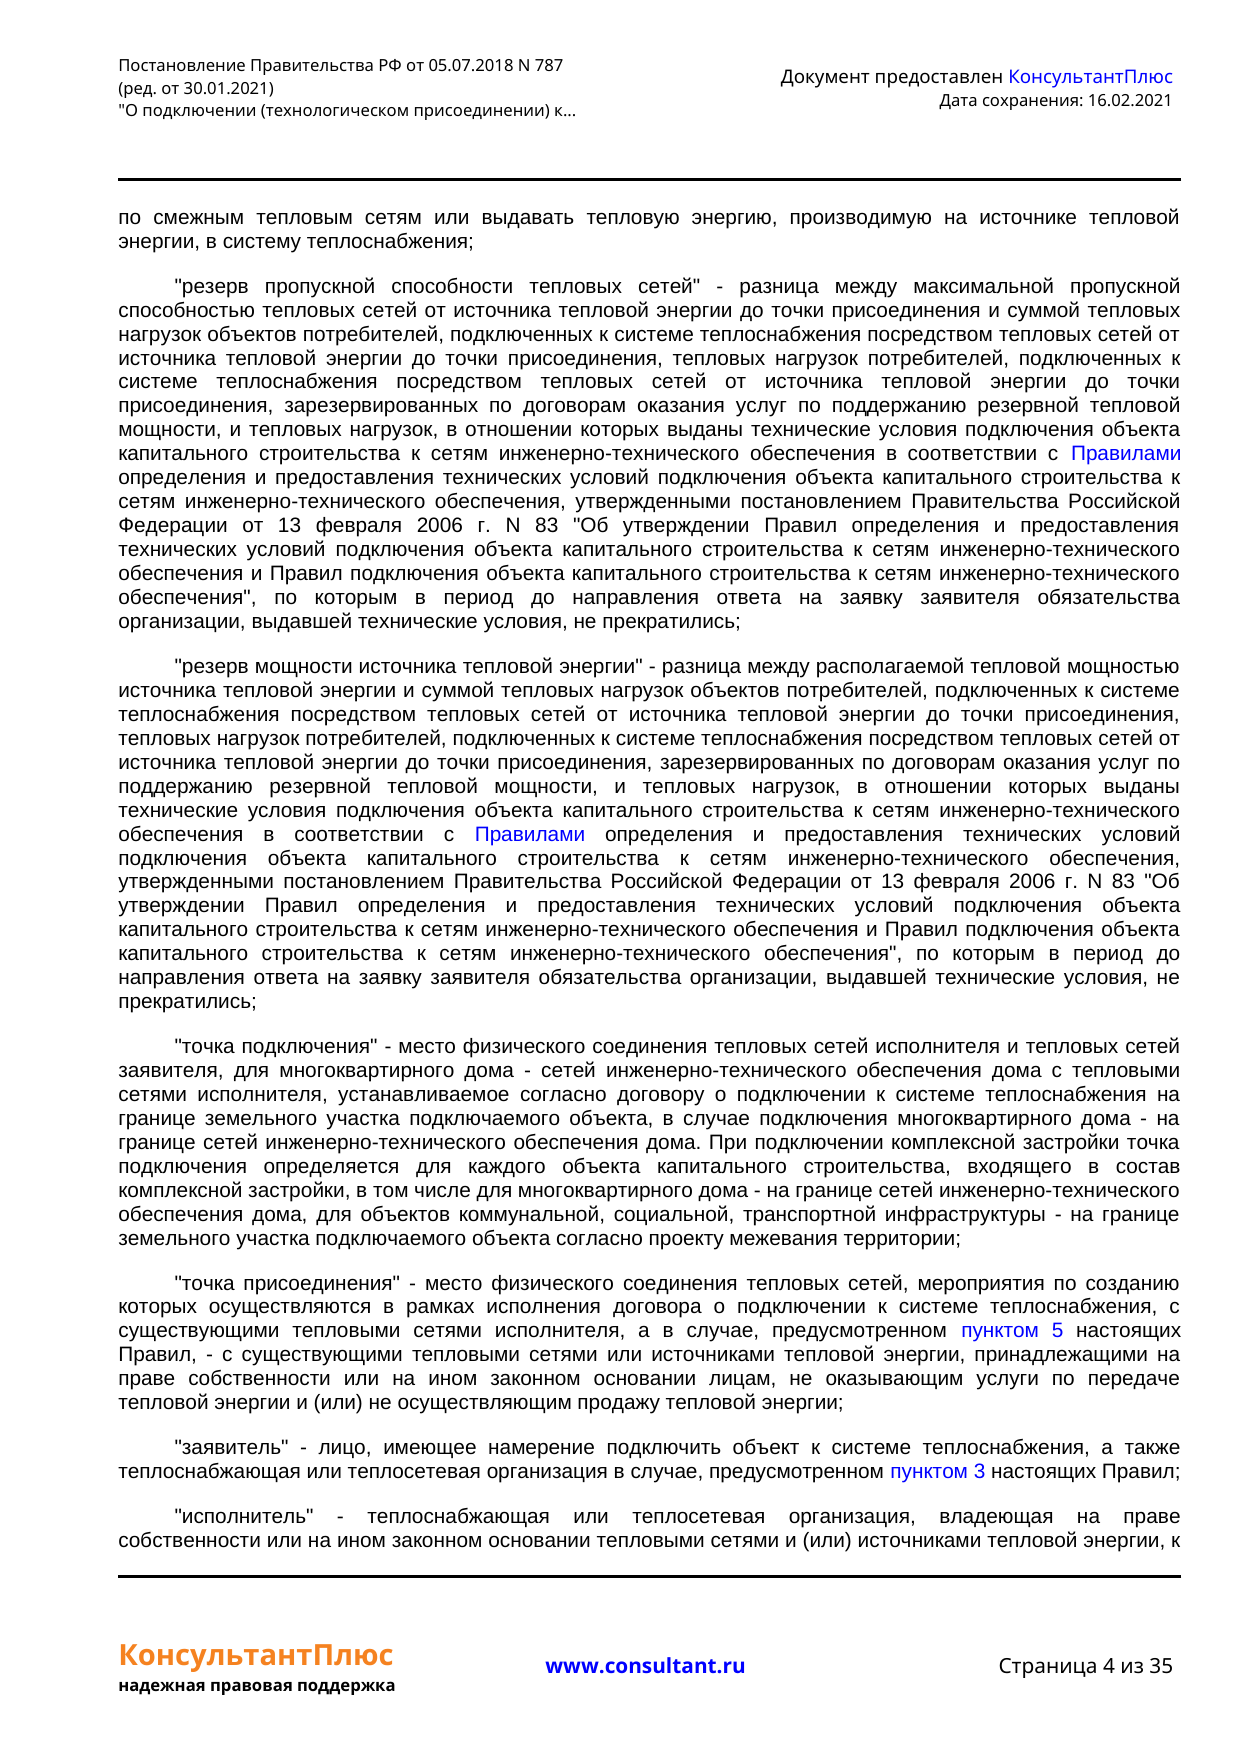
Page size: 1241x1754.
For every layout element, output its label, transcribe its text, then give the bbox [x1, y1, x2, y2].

text "заявитель" - лицо, имеющее намерение подключить объект к системе теплоснабжения, а также теплоснабжающая или теплосетевая организация в случае, предусмотренном пунктом 3 настоящих Правил; [118, 1435, 1181, 1483]
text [118, 205, 1181, 253]
text "резерв пропускной способности тепловых сетей" - разница между максимальной пропускной способностью тепловых сетей от источника тепловой энергии до точки присоединения и суммой тепловых нагрузок объектов потребителей, подключенных к системе теплоснабжения посредством тепловых сетей от источника тепловой энергии до точки присоединения, тепловых нагрузок потребителей, подключенных к системе теплоснабжения посредством тепловых сетей от источника тепловой энергии до точки присоединения, зарезервированных по договорам оказания услуг по поддержанию резервной тепловой мощности, и тепловых нагрузок, в отношении которых выданы технические условия подключения объекта капитального строительства к сетям инженерно-технического обеспечения в соответствии с Правилами определения и предоставления технических условий подключения объекта капитального строительства к сетям инженерно-технического обеспечения, утвержденными постановлением Правительства Российской Федерации от 13 февраля 2006 г. N 83 "Об утверждении Правил определения и предоставления технических условий подключения объекта капитального строительства к сетям инженерно-технического обеспечения и Правил подключения объекта капитального строительства к сетям инженерно-технического обеспечения", по которым в период до направления ответа на заявку заявителя обязательства организации, выдавшей технические условия, не прекратились; [118, 273, 1181, 633]
text "резерв мощности источника тепловой энергии" - разница между располагаемой тепловой мощностью источника тепловой энергии и суммой тепловых нагрузок объектов потребителей, подключенных к системе теплоснабжения посредством тепловых сетей от источника тепловой энергии до точки присоединения, тепловых нагрузок потребителей, подключенных к системе теплоснабжения посредством тепловых сетей от источника тепловой энергии до точки присоединения, зарезервированных по договорам оказания услуг по поддержанию резервной тепловой мощности, и тепловых нагрузок, в отношении которых выданы технические условия подключения объекта капитального строительства к сетям инженерно-технического обеспечения в соответствии с Правилами определения и предоставления технических условий подключения объекта капитального строительства к сетям инженерно-технического обеспечения, утвержденными постановлением Правительства Российской Федерации от 13 февраля 2006 г. N 83 "Об утверждении Правил определения и предоставления технических условий подключения объекта капитального строительства к сетям инженерно-технического обеспечения и Правил подключения объекта капитального строительства к сетям инженерно-технического обеспечения", по которым в период до направления ответа на заявку заявителя обязательства организации, выдавшей технические условия, не прекратились; [118, 654, 1181, 1013]
text "точка присоединения" - место физического соединения тепловых сетей, мероприятия по созданию которых осуществляются в рамках исполнения договора о подключении к системе теплоснабжения, с существующими тепловыми сетями исполнителя, а в случае, предусмотренном пунктом 5 настоящих Правил, - с существующими тепловыми сетями или источниками тепловой энергии, принадлежащими на праве собственности или на ином законном основании лицам, не оказывающим услуги по передаче тепловой энергии и (или) не осуществляющим продажу тепловой энергии; [118, 1270, 1181, 1414]
text "точка подключения" - место физического соединения тепловых сетей исполнителя и тепловых сетей заявителя, для многоквартирного дома - сетей инженерно-технического обеспечения дома с тепловыми сетями исполнителя, устанавливаемое согласно договору о подключении к системе теплоснабжения на границе земельного участка подключаемого объекта, в случае подключения многоквартирного дома - на границе сетей инженерно-технического обеспечения дома. При подключении комплексной застройки точка подключения определяется для каждого объекта капитального строительства, входящего в состав комплексной застройки, в том числе для многоквартирного дома - на границе сетей инженерно-технического обеспечения дома, для объектов коммунальной, социальной, транспортной инфраструктуры - на границе земельного участка подключаемого объекта согласно проекту межевания территории; [118, 1034, 1181, 1249]
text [118, 1504, 1181, 1552]
